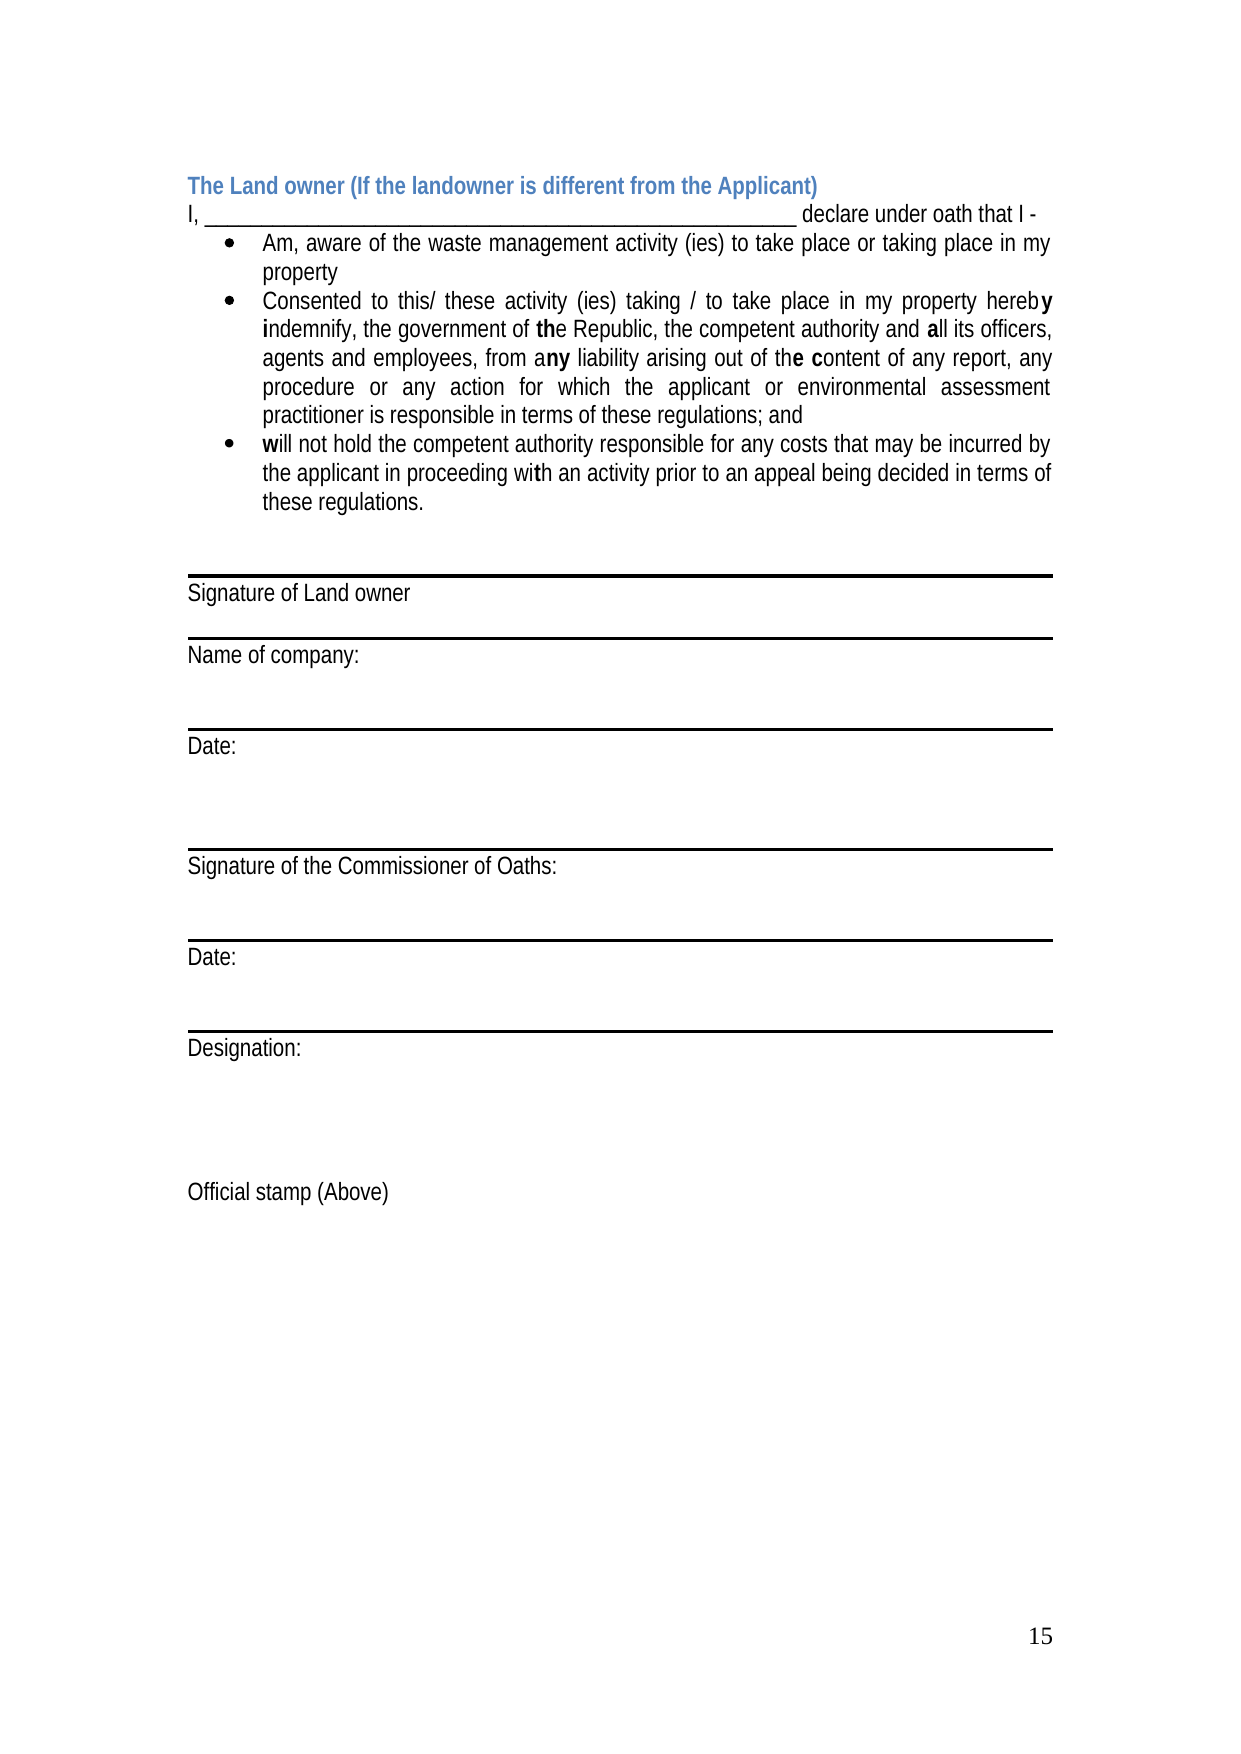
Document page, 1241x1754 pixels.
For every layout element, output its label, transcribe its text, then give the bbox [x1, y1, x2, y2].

list Am, aware of the waste management activity (ies) to take place or taking place in my property [225, 228, 1053, 286]
list Consented to this/ these activity (ies) taking / to take place in my property hereby indemnify, the government of the Republic, the competent authority and all its officers, agents and employees, from any liability arising out of the content of any report, any procedure or any action for which the applicant or environmental assessment practitioner is responsible in terms of these regulations; and [225, 286, 1053, 429]
text Date: [187, 942, 1053, 971]
list will not hold the competent authority responsible for any costs that may be incurred by the applicant in proceeding with an activity prior to an appeal being decided in terms of these regulations. [225, 429, 1053, 515]
text Signature of Land owner [187, 578, 1053, 606]
text Name of company: [187, 640, 1053, 669]
text Signature of the Commissioner of Oaths: [187, 851, 1053, 880]
text Official stamp (Above) [187, 1177, 1053, 1205]
text Date: [187, 731, 1053, 760]
subtitle The Land owner (If the landowner is different from the Applicant) [187, 171, 1053, 199]
text Designation: [187, 1033, 1053, 1062]
text I, ____________________________________________________ declare under oath that I - [187, 199, 1053, 228]
